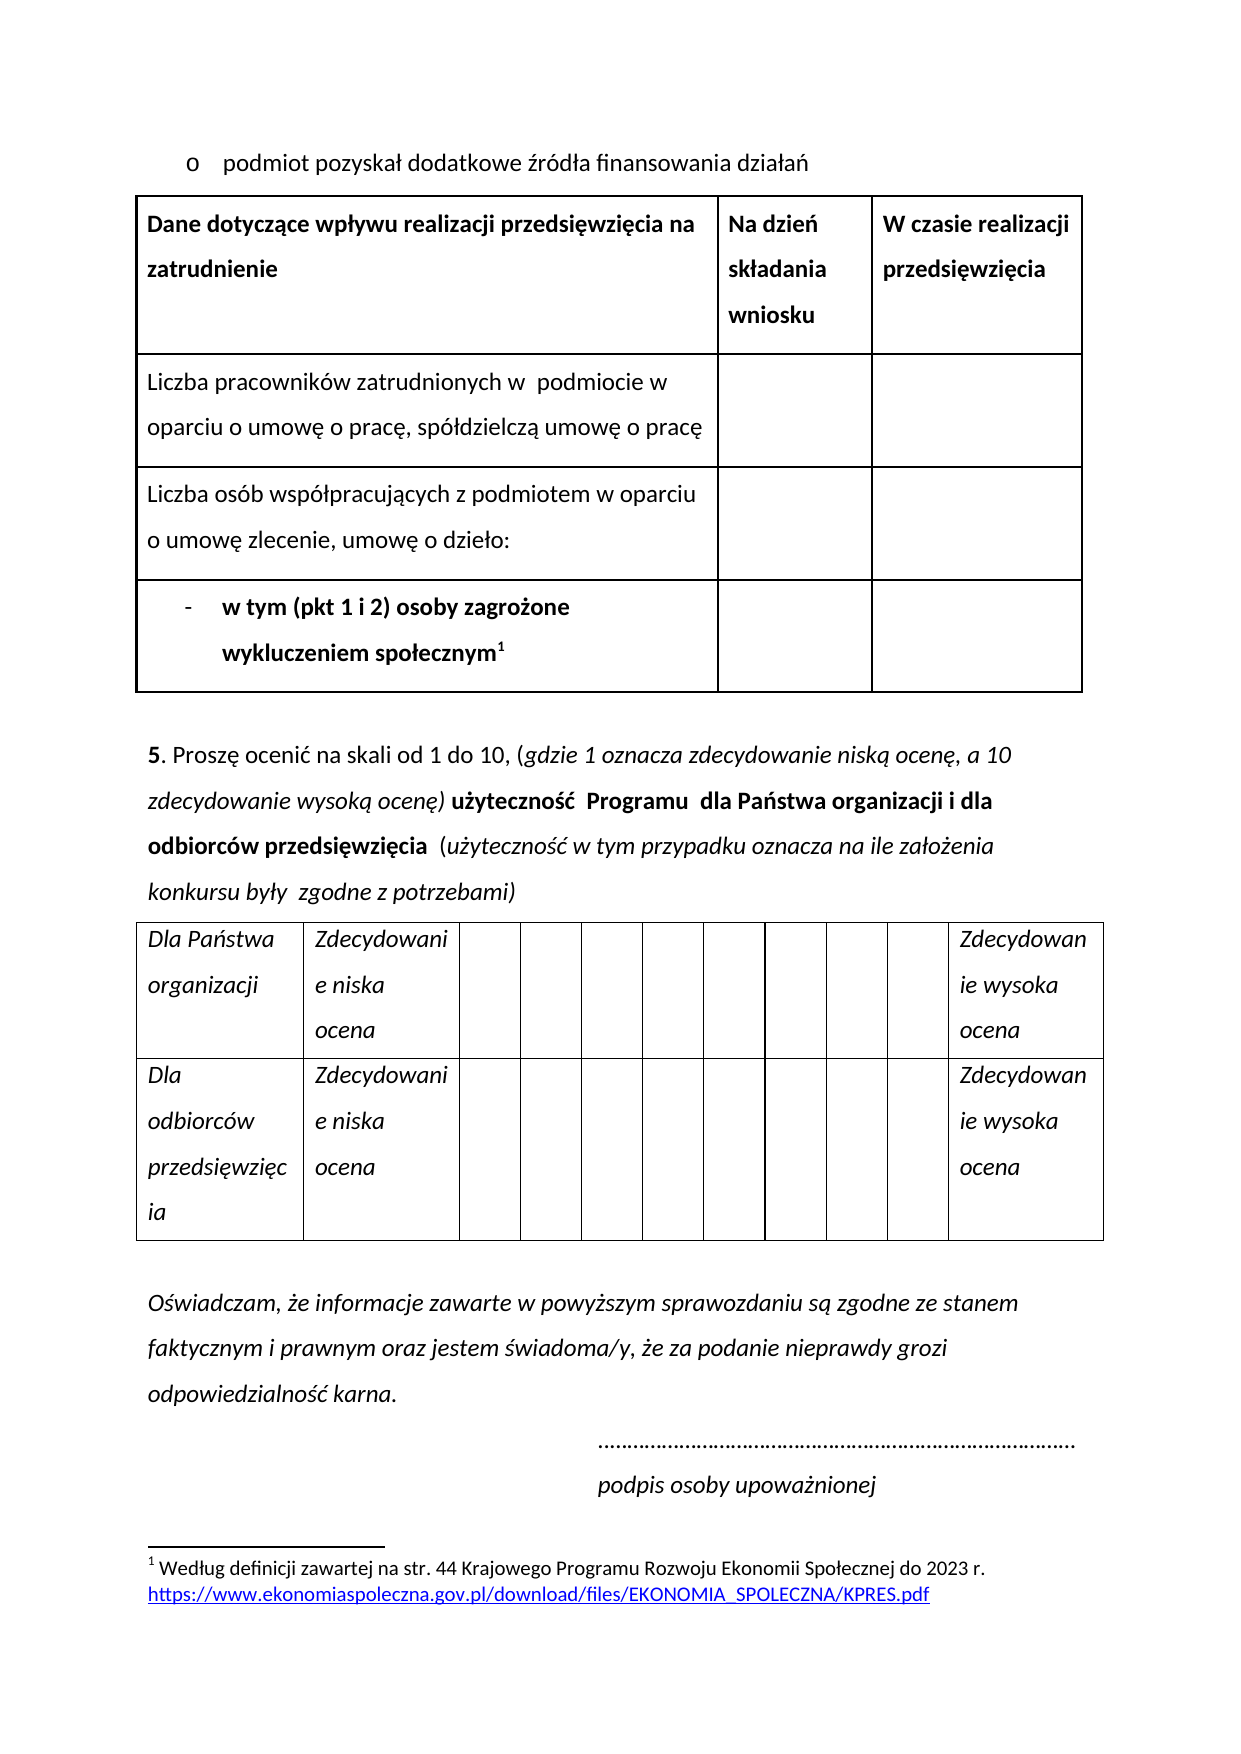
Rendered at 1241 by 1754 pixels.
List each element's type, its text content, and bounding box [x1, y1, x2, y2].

table_cell Liczba pracowników zatrudnionych w podmiocie w oparciu o umowę o pracę, spółdzielczą umowę o pracę [138, 355, 717, 466]
table_header Zdecydowanie niska ocena [304, 923, 459, 1058]
table_cell Dla odbiorców przedsięwzięcia [137, 1059, 303, 1240]
table_header [704, 923, 764, 1058]
table_header [888, 923, 948, 1058]
list podmiot pozyskał dodatkowe źródła finansowania działań [185, 148, 1093, 179]
table_cell [719, 355, 871, 466]
table_header Dla Państwa organizacji [137, 923, 303, 1058]
table_cell [460, 1059, 520, 1240]
table_cell Liczba osób współpracujących z podmiotem w oparciu o umowę zlecenie, umowę o dzieło: [138, 468, 717, 579]
table_header [582, 923, 642, 1058]
text 5. Proszę ocenić na skali od 1 do 10, (gdzie 1 oznacza zdecydowanie niską ocenę, a 10 zdecydowanie wysoką ocenę) użyteczność Programu dla Państwa organizacji i dla odbiorców przedsięwzięcia (użyteczność w tym przypadku oznacza na ile założenia konkursu były zgodne z potrzebami) [148, 739, 1093, 907]
table_cell [766, 1059, 826, 1240]
table_header [521, 923, 581, 1058]
table_cell [643, 1059, 703, 1240]
table_header W czasie realizacji przedsięwzięcia [873, 197, 1081, 353]
table_cell [719, 581, 871, 691]
table_header Na dzień składania wniosku [719, 197, 871, 353]
table_cell Zdecydowanie niska ocena [304, 1059, 459, 1240]
table_cell [873, 581, 1081, 691]
table_header [460, 923, 520, 1058]
table_cell Zdecydowanie wysoka ocena [949, 1059, 1103, 1240]
table_header [643, 923, 703, 1058]
table_cell w tym (pkt 1 i 2) osoby zagrożone wykluczeniem społecznym [138, 581, 717, 691]
table_header [766, 923, 826, 1058]
text ..……………………………………………………………………… podpis osoby upoważnionej [598, 1424, 1093, 1500]
table_cell [873, 468, 1081, 579]
table_cell [582, 1059, 642, 1240]
table_cell [719, 468, 871, 579]
table_cell [888, 1059, 948, 1240]
table_header Dane dotyczące wpływu realizacji przedsięwzięcia na zatrudnienie [138, 197, 717, 353]
table_cell [521, 1059, 581, 1240]
table_header [827, 923, 887, 1058]
text Oświadczam, że informacje zawarte w powyższym sprawozdaniu są zgodne ze stanem faktycznym i prawnym oraz jestem świadoma/y, że za podanie nieprawdy grozi odpowiedzialność karna. [148, 1287, 1093, 1409]
table_header Zdecydowanie wysoka ocena [949, 923, 1103, 1058]
table_cell [704, 1059, 764, 1240]
table_cell [873, 355, 1081, 466]
table_cell [827, 1059, 887, 1240]
